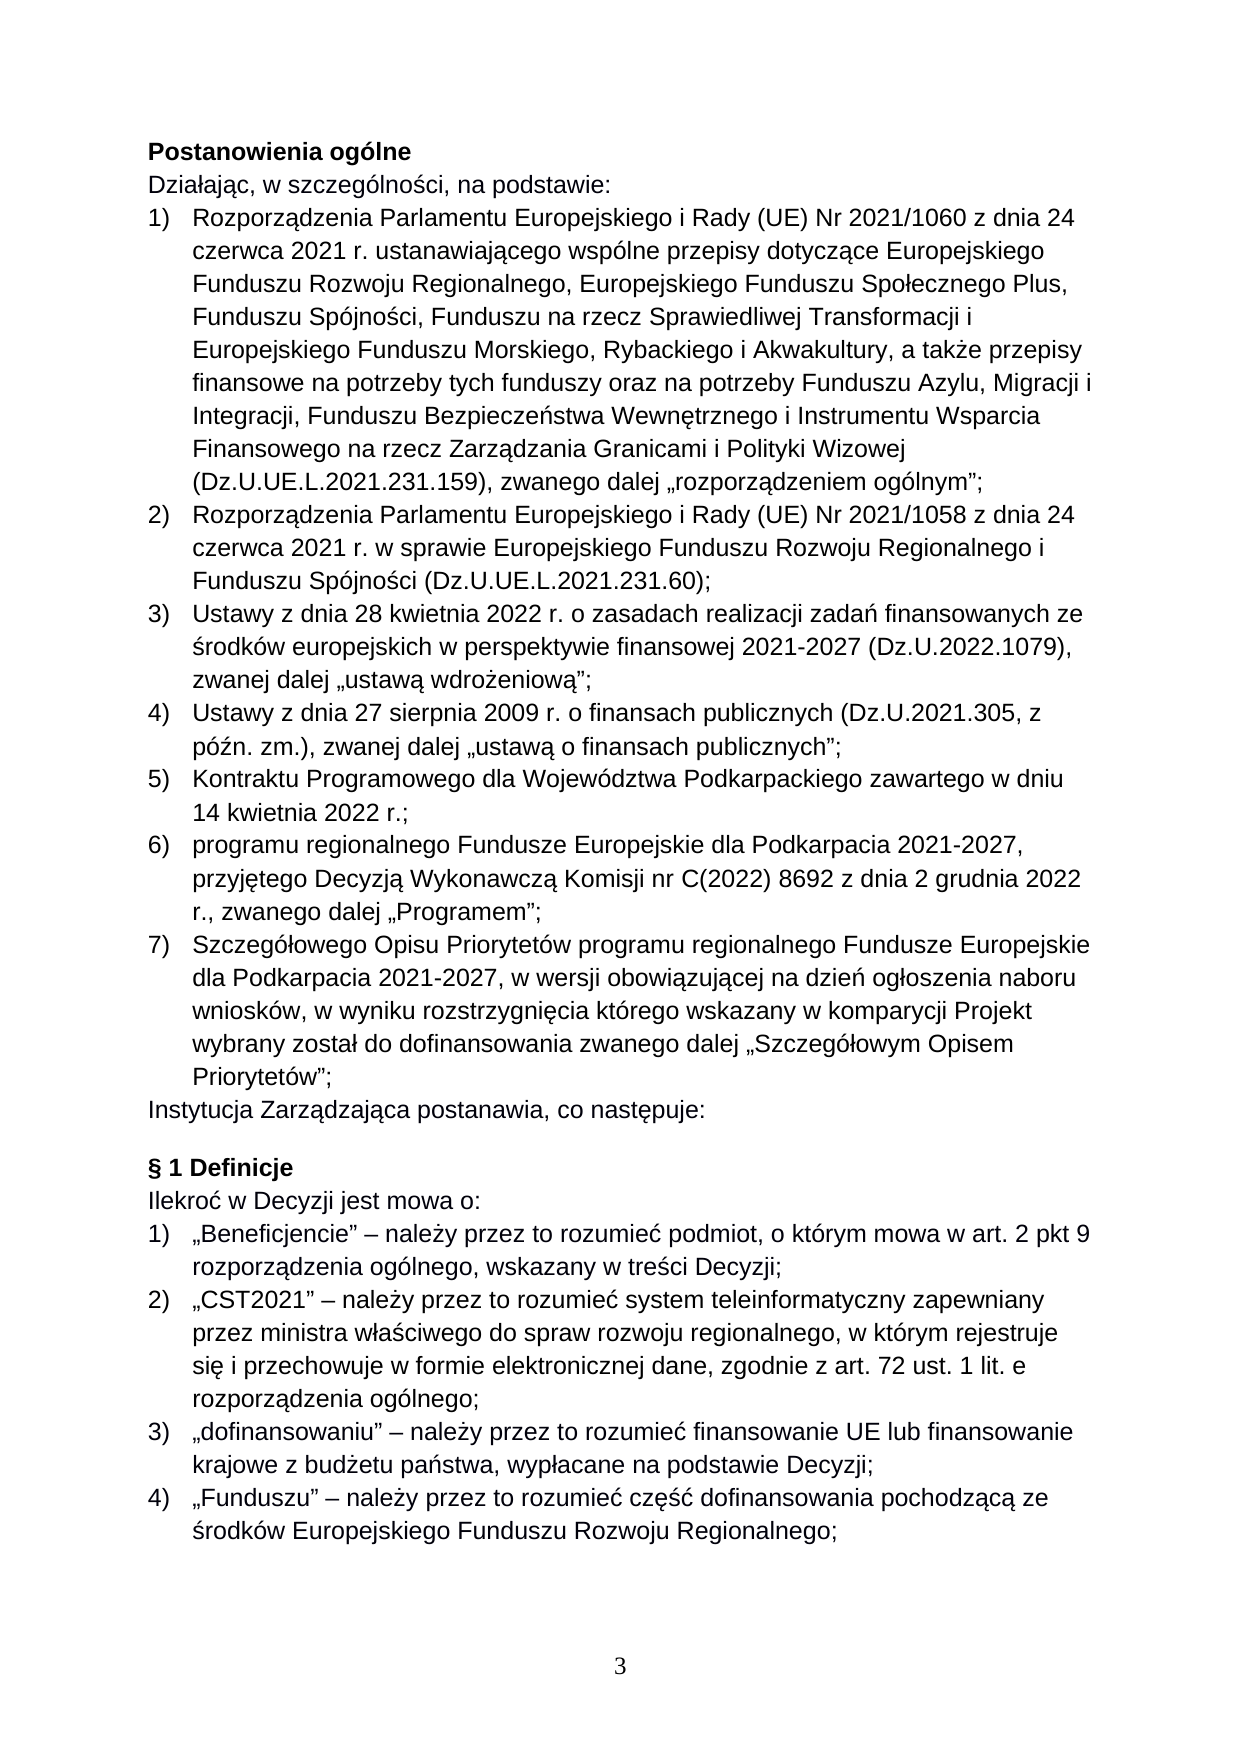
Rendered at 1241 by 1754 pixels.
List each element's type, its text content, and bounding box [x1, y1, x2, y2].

list „dofinansowaniu” – należy przez to rozumieć finansowanie UE lub finansowanie krajowe z budżetu państwa, wypłacane na podstawie Decyzji; [148, 1417, 1093, 1479]
list Szczegółowego Opisu Priorytetów programu regionalnego Fundusze Europejskie dla Podkarpacia 2021-2027, w wersji obowiązującej na dzień ogłoszenia naboru wniosków, w wyniku rozstrzygnięcia którego wskazany w komparycji Projekt wybrany został do dofinansowania zwanego dalej „Szczegółowym Opisem Priorytetów”; [148, 929, 1093, 1090]
list programu regionalnego Fundusze Europejskie dla Podkarpacia 2021-2027, przyjętego Decyzją Wykonawczą Komisji nr C(2022) 8692 z dnia 2 grudnia 2022 r., zwanego dalej „Programem”; [148, 831, 1093, 925]
list Rozporządzenia Parlamentu Europejskiego i Rady (UE) Nr 2021/1058 z dnia 24 czerwca 2021 r. w sprawie Europejskiego Funduszu Rozwoju Regionalnego i Funduszu Spójności (Dz.U.UE.L.2021.231.60); [148, 500, 1093, 595]
list Ustawy z dnia 27 sierpnia 2009 r. o finansach publicznych (Dz.U.2021.305, z późn. zm.), zwanej dalej „ustawą o finansach publicznych”; [148, 698, 1093, 760]
list „Funduszu” – należy przez to rozumieć część dofinansowania pochodzącą ze środków Europejskiego Funduszu Rozwoju Regionalnego; [148, 1483, 1093, 1545]
subtitle Postanowienia ogólne [148, 137, 1093, 166]
list „CST2021” – należy przez to rozumieć system teleinformatyczny zapewniany przez ministra właściwego do spraw rozwoju regionalnego, w którym rejestruje się i przechowuje w formie elektronicznej dane, zgodnie z art. 72 ust. 1 lit. e rozporządzenia ogólnego; [148, 1285, 1093, 1413]
text Ilekroć w Decyzji jest mowa o: [148, 1186, 1093, 1214]
list Ustawy z dnia 28 kwietnia 2022 r. o zasadach realizacji zadań finansowanych ze środków europejskich w perspektywie finansowej 2021-2027 (Dz.U.2022.1079), zwanej dalej „ustawą wdrożeniową”; [148, 599, 1093, 694]
text Instytucja Zarządzająca postanawia, co następuje: [148, 1095, 1093, 1123]
list Kontraktu Programowego dla Województwa Podkarpackiego zawartego w dniu 14 kwietnia 2022 r.; [148, 764, 1093, 826]
list „Beneficjencie” – należy przez to rozumieć podmiot, o którym mowa w art. 2 pkt 9 rozporządzenia ogólnego, wskazany w treści Decyzji; [148, 1219, 1093, 1281]
text Działając, w szczególności, na podstawie: [148, 170, 1093, 199]
list Rozporządzenia Parlamentu Europejskiego i Rady (UE) Nr 2021/1060 z dnia 24 czerwca 2021 r. ustanawiającego wspólne przepisy dotyczące Europejskiego Funduszu Rozwoju Regionalnego, Europejskiego Funduszu Społecznego Plus, Funduszu Spójności, Funduszu na rzecz Sprawiedliwej Transformacji i Europejskiego Funduszu Morskiego, Rybackiego i Akwakultury, a także przepisy finansowe na potrzeby tych funduszy oraz na potrzeby Funduszu Azylu, Migracji i Integracji, Funduszu Bezpieczeństwa Wewnętrznego i Instrumentu Wsparcia Finansowego na rzecz Zarządzania Granicami i Polityki Wizowej (Dz.U.UE.L.2021.231.159), zwanego dalej „rozporządzeniem ogólnym”; [148, 203, 1093, 496]
subtitle § 1 Definicje [148, 1153, 1093, 1181]
